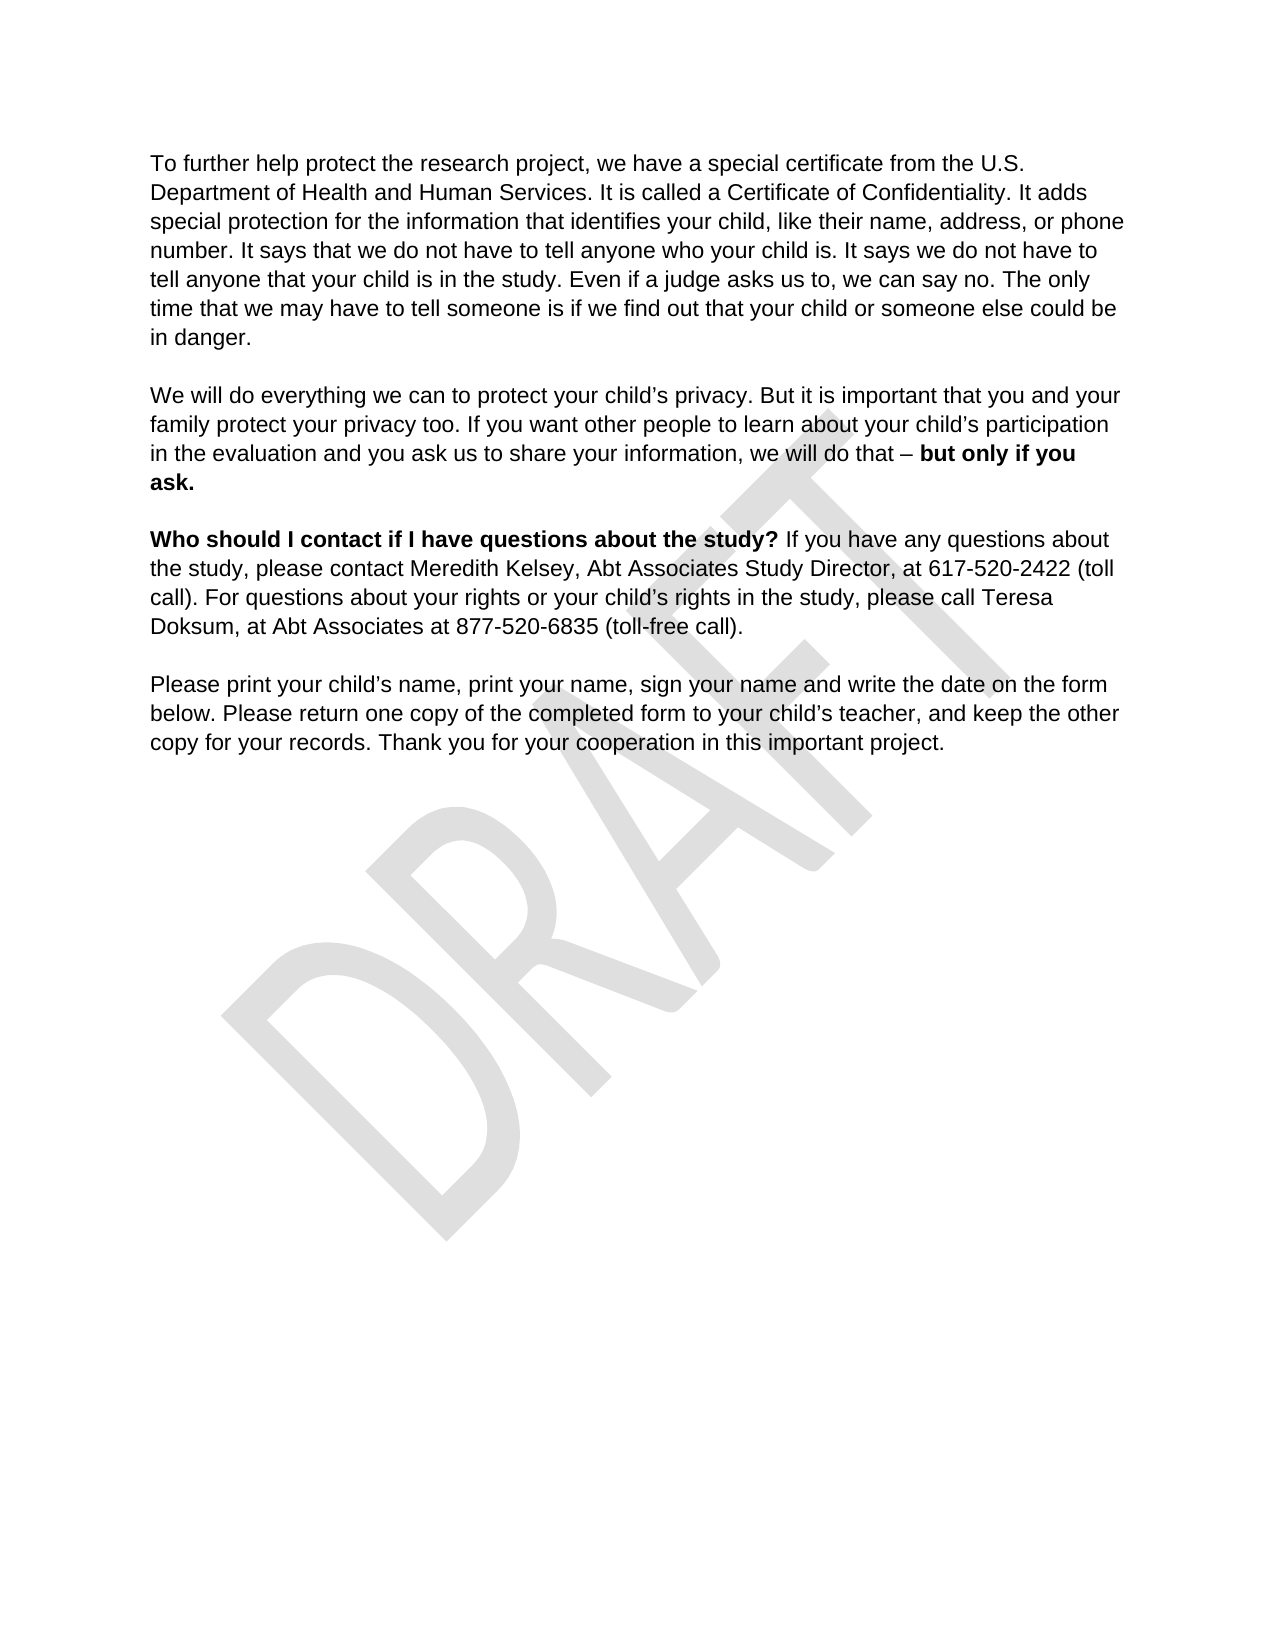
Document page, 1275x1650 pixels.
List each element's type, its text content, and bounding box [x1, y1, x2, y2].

text We will do everything we can to protect your child’s privacy. But it is important that you and your family protect your privacy too. If you want other people to learn about your child’s participation in the evaluation and you ask us to share your information, we will do that – but only if you ask. [150, 382, 1125, 495]
text Who should I contact if I have questions about the study? If you have any questions about the study, please contact Meredith Kelsey, Abt Associates Study Director, at 617-520-2422 (toll call). For questions about your rights or your child’s rights in the study, please call Teresa Doksum, at Abt Associates at 877-520-6835 (toll-free call). [150, 526, 1125, 640]
text Please print your child’s name, print your name, sign your name and write the date on the form below. Please return one copy of the completed form to your child’s teacher, and keep the other copy for your records. Thank you for your cooperation in this important project. [150, 671, 1125, 756]
text To further help protect the research project, we have a special certificate from the U.S. Department of Health and Human Services. It is called a Certificate of Confidentiality. It adds special protection for the information that identifies your child, like their name, address, or phone number. It says that we do not have to tell anyone who your child is. It says we do not have to tell anyone that your child is in the study. Even if a judge asks us to, we can say no. The only time that we may have to tell someone is if we find out that your child or someone else could be in danger. [150, 150, 1125, 350]
